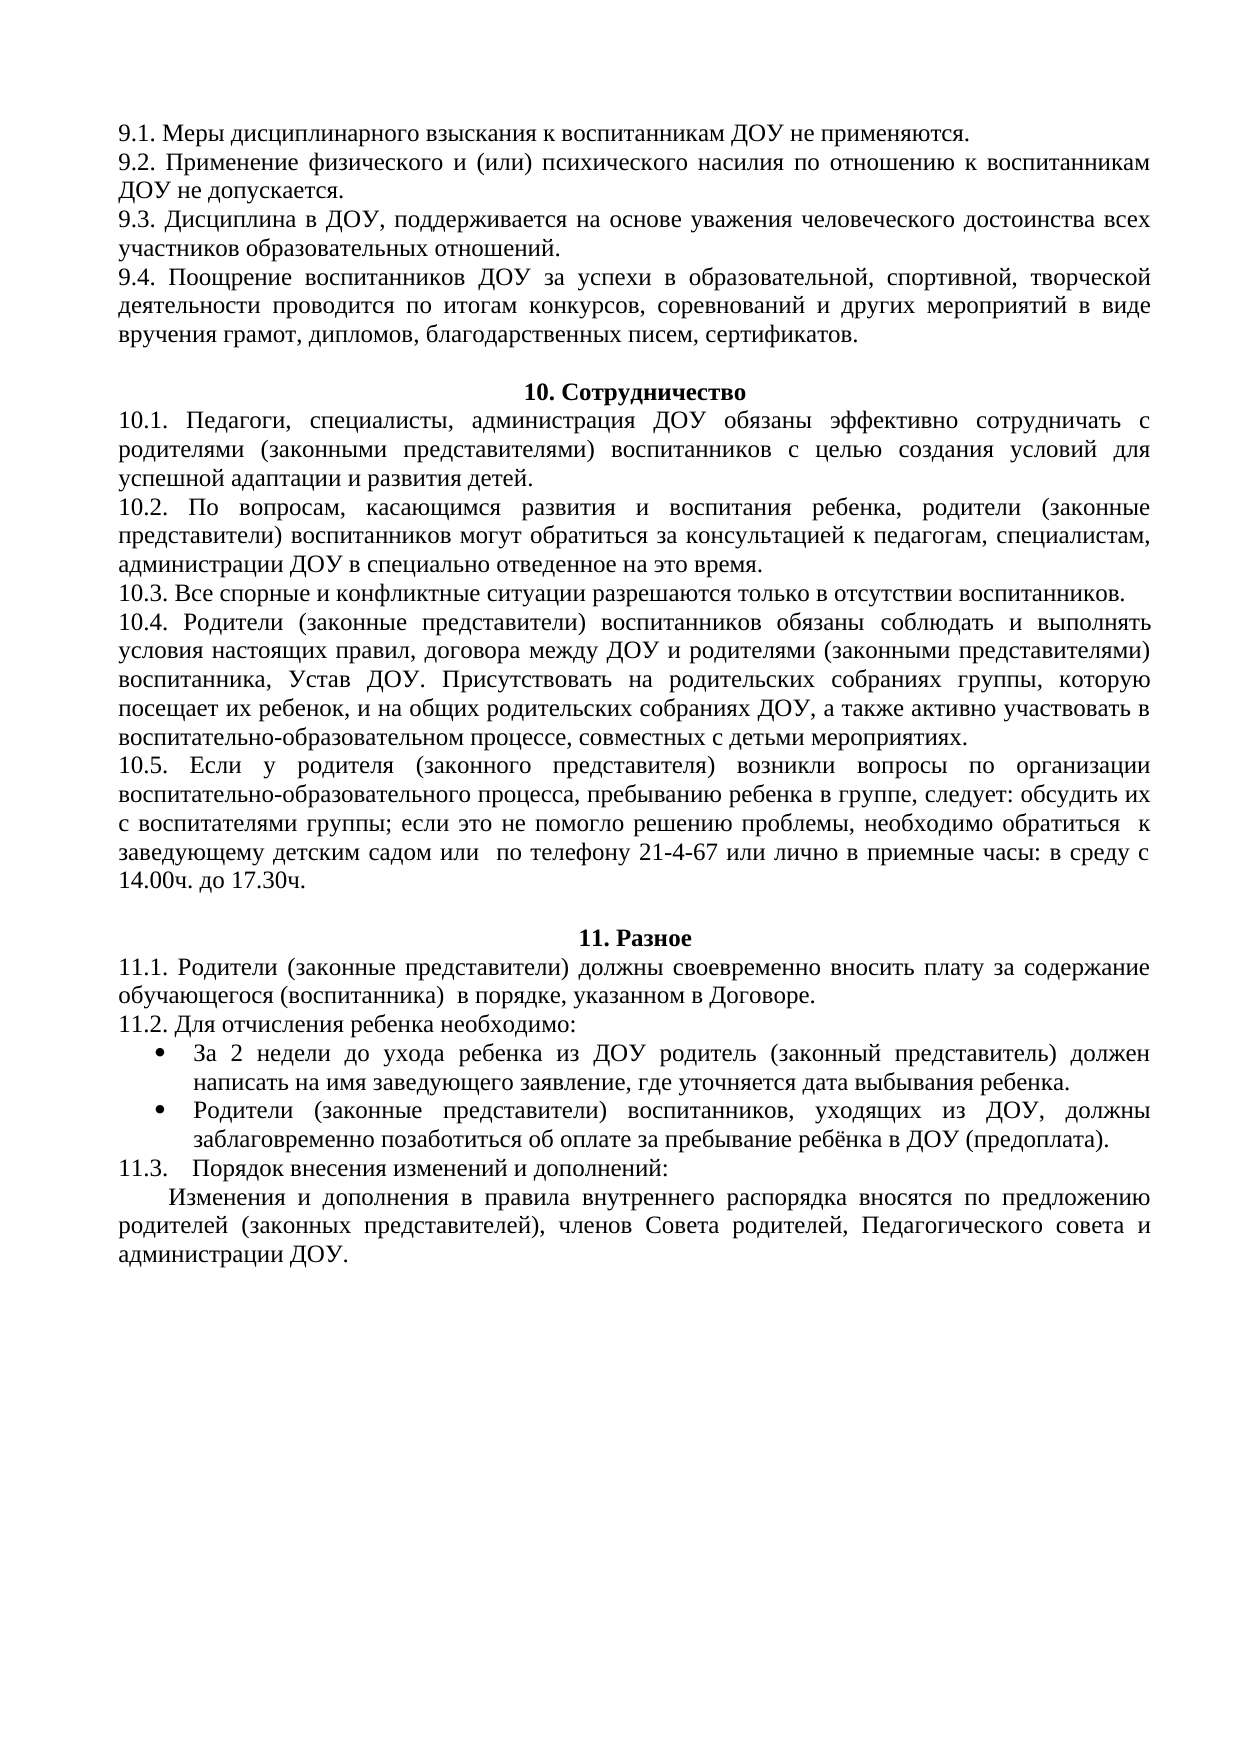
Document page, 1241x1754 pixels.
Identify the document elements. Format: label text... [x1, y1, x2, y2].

text 11.2. Для отчисления ребенка необходимо: [118, 1009, 1152, 1038]
text 9.1. Меры дисциплинарного взыскания к воспитанникам ДОУ не применяются. [118, 118, 1152, 147]
text 11.1. Родители (законные представители) должны своевременно вносить плату за содержание обучающегося (воспитанника) в порядке, указанном в Договоре. [118, 952, 1152, 1009]
list Родители (законные представители) воспитанников, уходящих из ДОУ, должны заблаговременно позаботиться об оплате за пребывание ребёнка в ДОУ (предоплата). [156, 1096, 1152, 1153]
text 10.1. Педагоги, специалисты, администрация ДОУ обязаны эффективно сотрудничать с родителями (законными представителями) воспитанников с целью создания условий для успешной адаптации и развития детей. [118, 406, 1152, 492]
text 9.4. Поощрение воспитанников ДОУ за успехи в образовательной, спортивной, творческой деятельности проводится по итогам конкурсов, соревнований и других мероприятий в виде вручения грамот, дипломов, благодарственных писем, сертификатов. [118, 262, 1152, 348]
text 10. Сотрудничество [118, 377, 1152, 406]
text 10.4. Родители (законные представители) воспитанников обязаны соблюдать и выполнять условия настоящих правил, договора между ДОУ и родителями (законными представителями) воспитанника, Устав ДОУ. Присутствовать на родительских собраниях группы, которую посещает их ребенок, и на общих родительских собраниях ДОУ, а также активно участвовать в воспитательно-образовательном процессе, совместных с детьми мероприятиях. [118, 607, 1152, 751]
text 10.5. Если у родителя (законного представителя) возникли вопросы по организации воспитательно-образовательного процесса, пребыванию ребенка в группе, следует: обсудить их с воспитателями группы; если это не помогло решению проблемы, необходимо обратиться к заведующему детским садом или по телефону 21-4-67 или лично в приемные часы: в среду с 14.00ч. до 17.30ч. [118, 751, 1152, 894]
text 9.3. Дисциплина в ДОУ, поддерживается на основе уважения человеческого достоинства всех участников образовательных отношений. [118, 204, 1152, 262]
list Порядок внесения изменений и дополнений: [118, 1153, 1152, 1182]
text 11. Разное [118, 923, 1152, 952]
text 10.3. Все спорные и конфликтные ситуации разрешаются только в отсутствии воспитанников. [118, 578, 1152, 607]
text 10.2. По вопросам, касающимся развития и воспитания ребенка, родители (законные представители) воспитанников могут обратиться за консультацией к педагогам, специалистам, администрации ДОУ в специально отведенное на это время. [118, 492, 1152, 578]
list За 2 недели до ухода ребенка из ДОУ родитель (законный представитель) должен написать на имя заведующего заявление, где уточняется дата выбывания ребенка. [156, 1038, 1152, 1096]
text 9.2. Применение физического и (или) психического насилия по отношению к воспитанникам ДОУ не допускается. [118, 147, 1152, 204]
text Изменения и дополнения в правила внутреннего распорядка вносятся по предложению родителей (законных представителей), членов Совета родителей, Педагогического совета и администрации ДОУ. [118, 1182, 1152, 1268]
